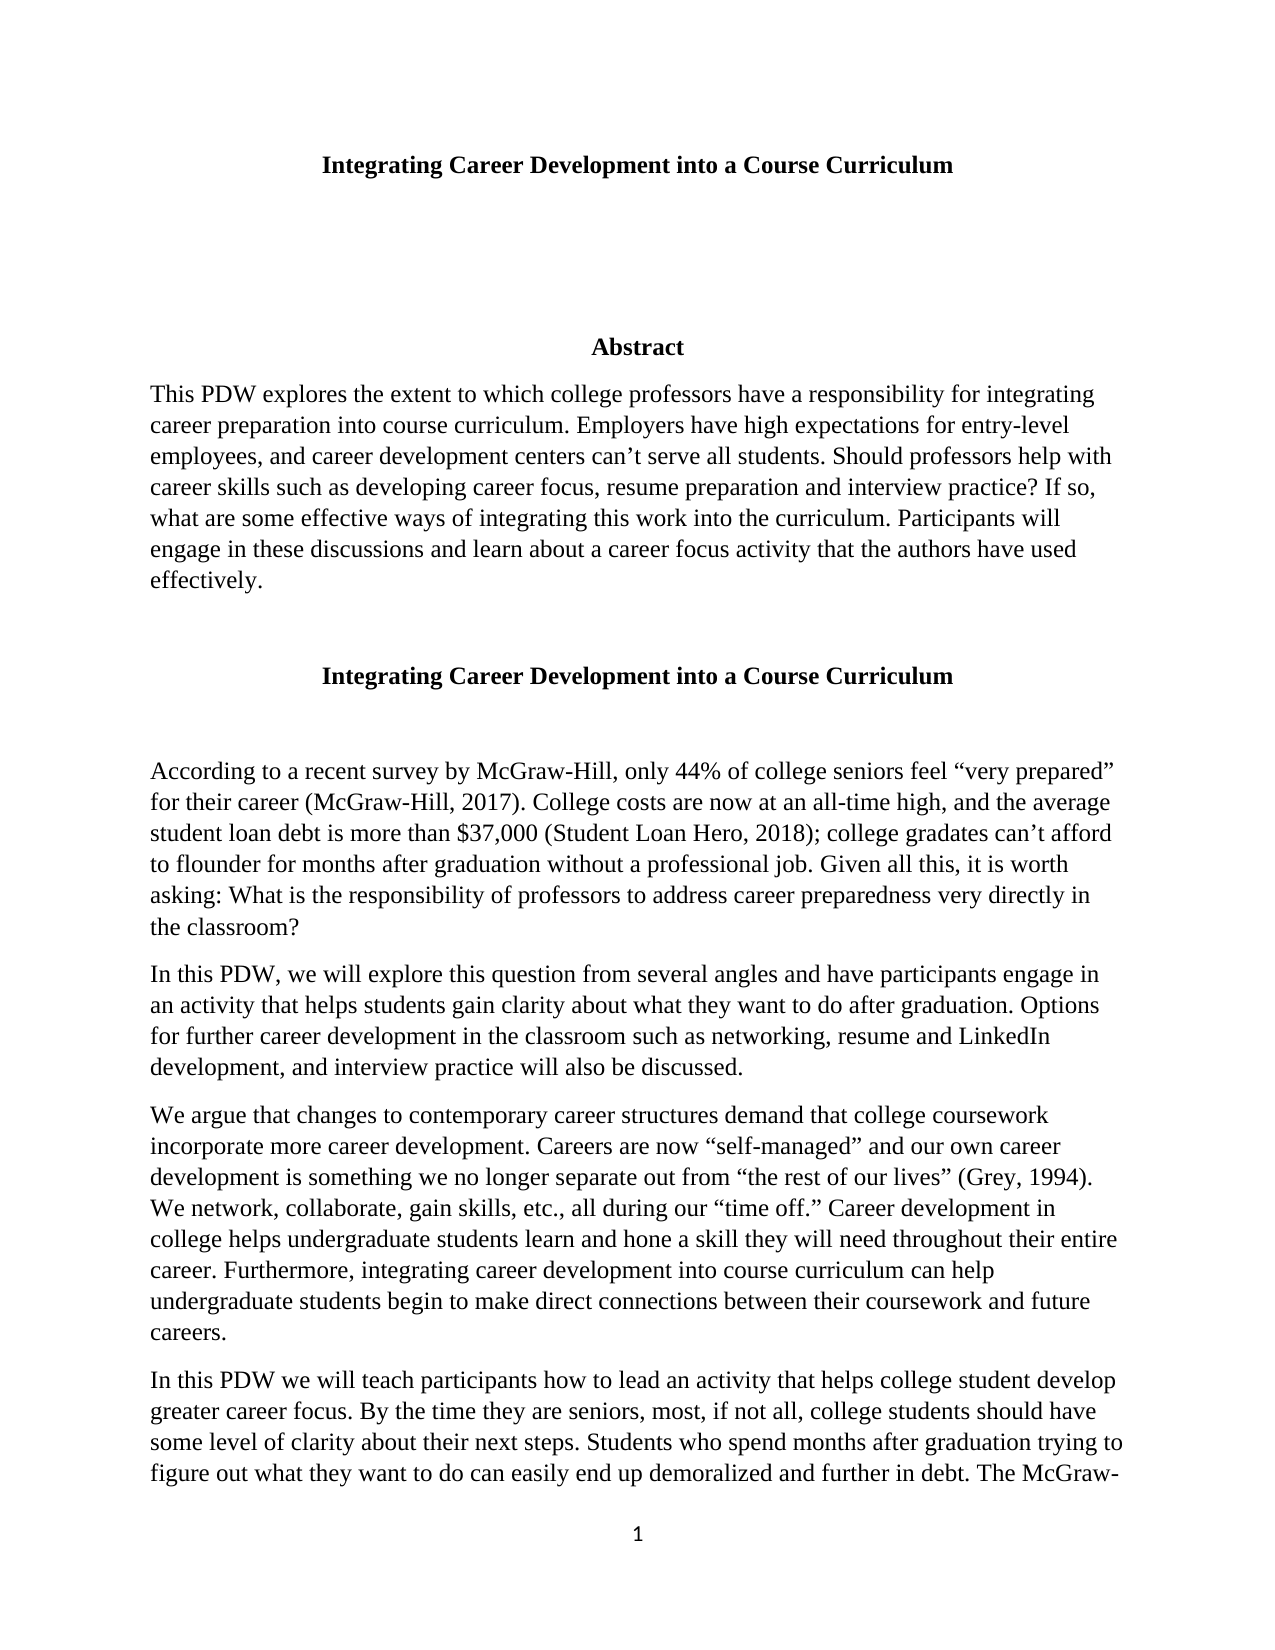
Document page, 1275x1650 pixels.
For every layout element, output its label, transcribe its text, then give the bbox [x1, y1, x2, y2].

text We argue that changes to contemporary career structures demand that college coursework incorporate more career development. Careers are now “self-managed” and our own career development is something we no longer separate out from “the rest of our lives” (Grey, 1994). We network, collaborate, gain skills, etc., all during our “time off.” Career development in college helps undergraduate students learn and hone a skill they will need throughout their entire career. Furthermore, integrating career development into course curriculum can help undergraduate students begin to make direct connections between their coursework and future careers. [150, 1100, 1125, 1346]
text Integrating Career Development into a Course Curriculum [150, 661, 1125, 690]
text In this PDW, we will explore this question from several angles and have participants engage in an activity that helps students gain clarity about what they want to do after graduation. Options for further career development in the classroom such as networking, resume and LinkedIn development, and interview practice will also be discussed. [150, 959, 1125, 1081]
text Abstract [150, 332, 1125, 360]
text This PDW explores the extent to which college professors have a responsibility for integrating career preparation into course curriculum. Employers have high expectations for entry-level employees, and career development centers can’t serve all students. Should professors help with career skills such as developing career focus, resume preparation and interview practice? If so, what are some effective ways of integrating this work into the curriculum. Participants will engage in these discussions and learn about a career focus activity that the authors have used effectively. [150, 379, 1125, 594]
text According to a recent survey by McGraw-Hill, only 44% of college seniors feel “very prepared” for their career (McGraw-Hill, 2017). College costs are now at an all-time high, and the average student loan debt is more than $37,000 (Student Loan Hero, 2018); college gradates can’t afford to flounder for months after graduation without a professional job. Given all this, it is worth asking: What is the responsibility of professors to address career preparedness very directly in the classroom? [150, 756, 1125, 940]
text Integrating Career Development into a Course Curriculum [150, 150, 1125, 179]
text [150, 1365, 1125, 1487]
